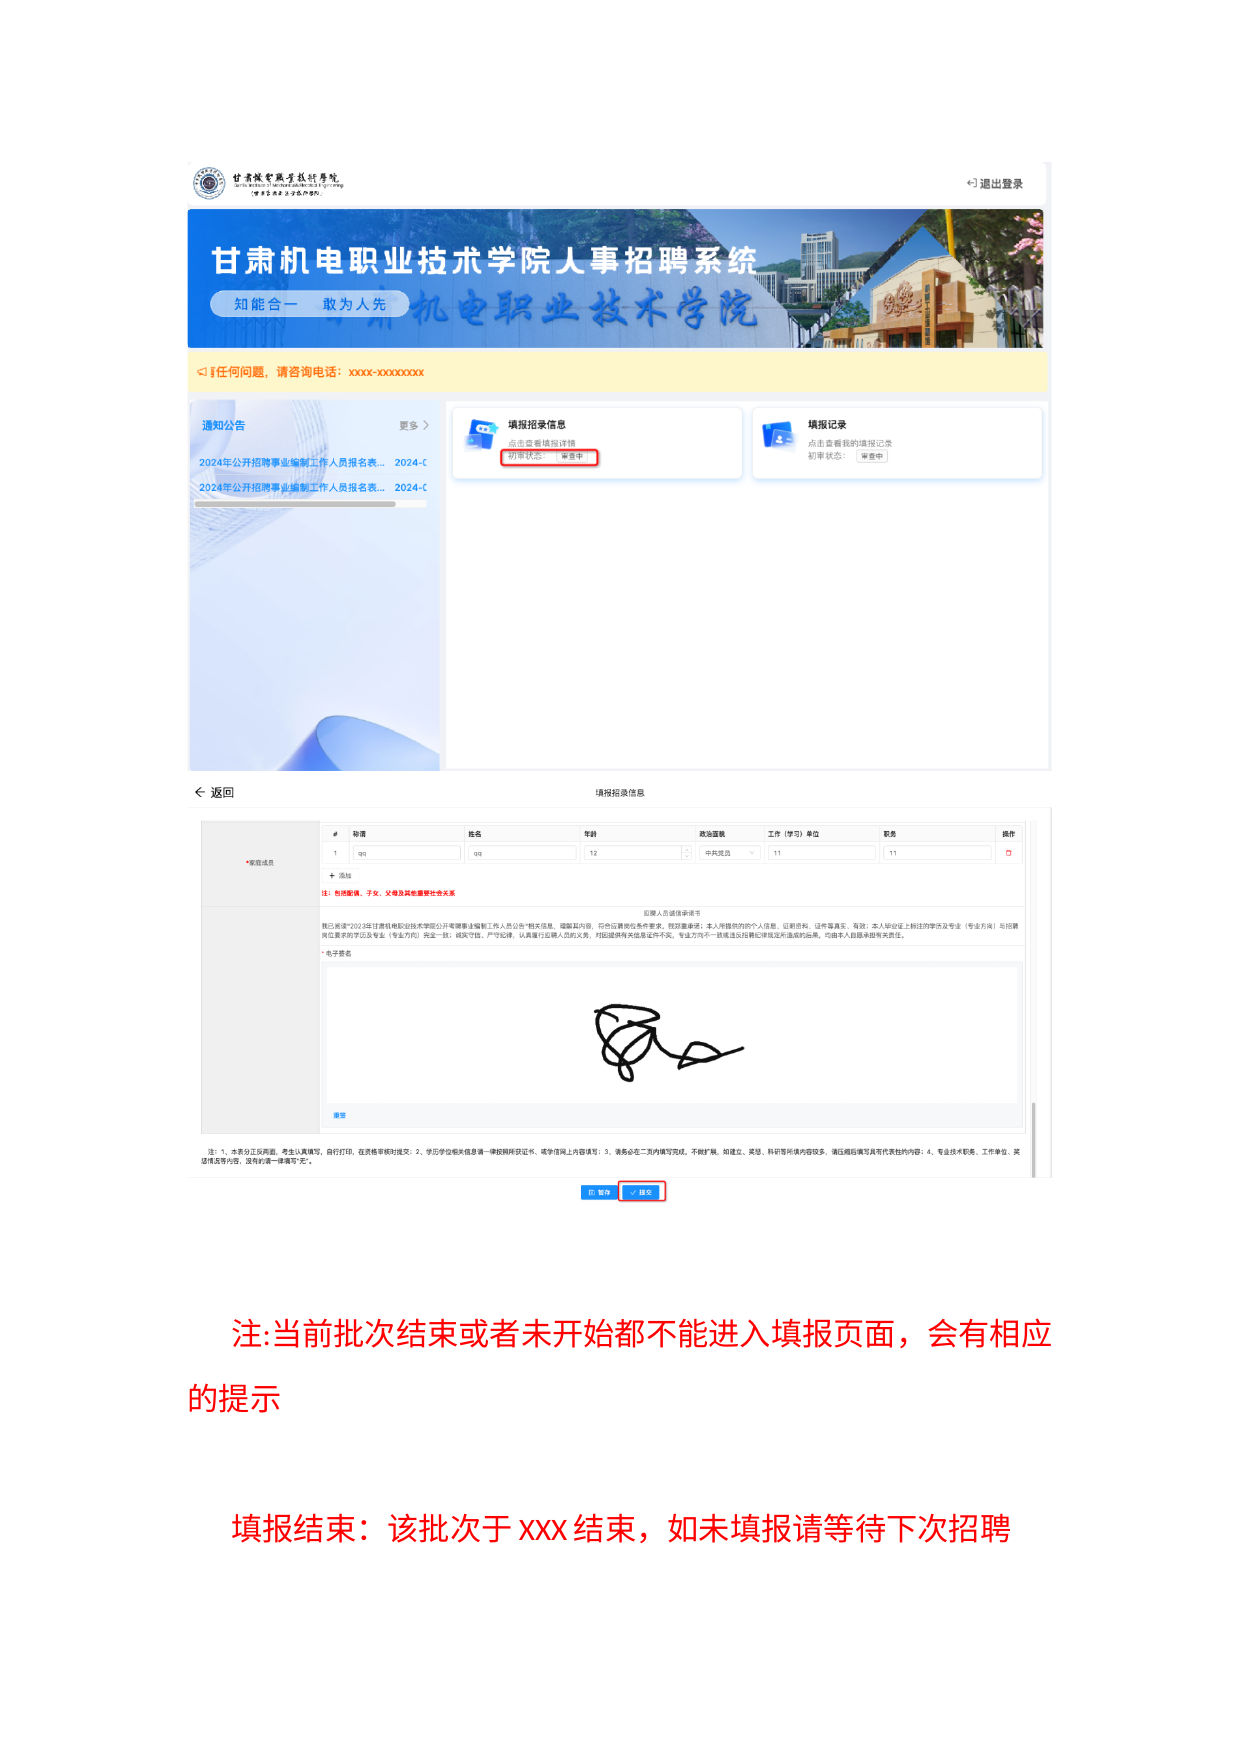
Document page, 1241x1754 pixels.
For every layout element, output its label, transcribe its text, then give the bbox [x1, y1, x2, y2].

list 填报结束：该批次于XXX结束，如未填报请等待下次招聘 [187, 1494, 1053, 1559]
picture [187, 162, 1052, 771]
list 注:当前批次结束或者未开始都不能进入填报页面，会有相应的提示 [187, 1299, 1053, 1429]
picture [187, 779, 1052, 1203]
